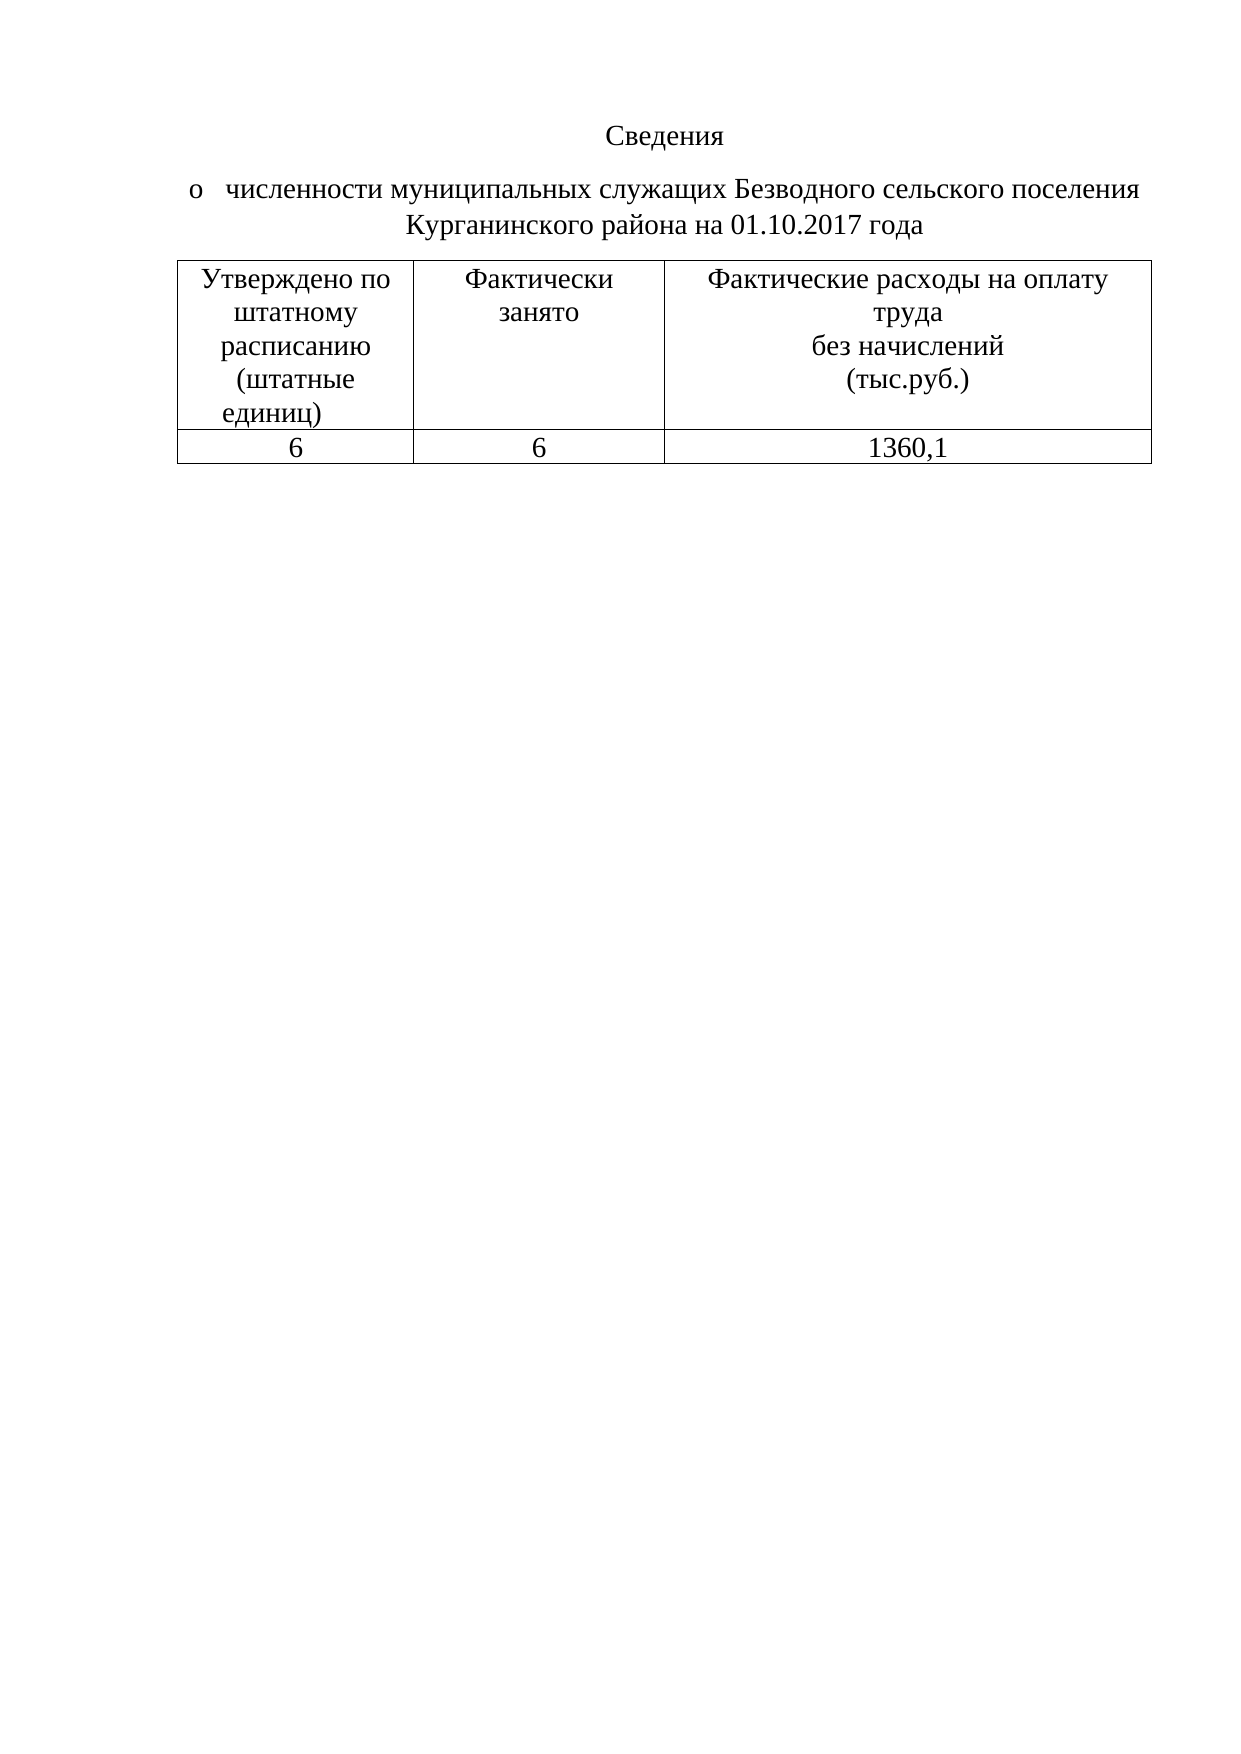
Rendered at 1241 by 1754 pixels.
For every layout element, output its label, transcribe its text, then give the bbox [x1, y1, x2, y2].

table_cell 1360,1 [665, 430, 1151, 463]
table_cell 6 [414, 430, 664, 463]
table_header Утверждено по штатному расписанию (штатные единиц) [178, 261, 413, 429]
table_header Фактически занято [414, 261, 664, 429]
text о численности муниципальных служащих Безводного сельского поселения Курганинского района на 01.10.2017 года [177, 171, 1152, 241]
text Сведения [177, 118, 1152, 152]
table_header Фактические расходы на оплату труда без начислений (тыс.руб.) [665, 261, 1151, 429]
table_cell 6 [178, 430, 413, 463]
